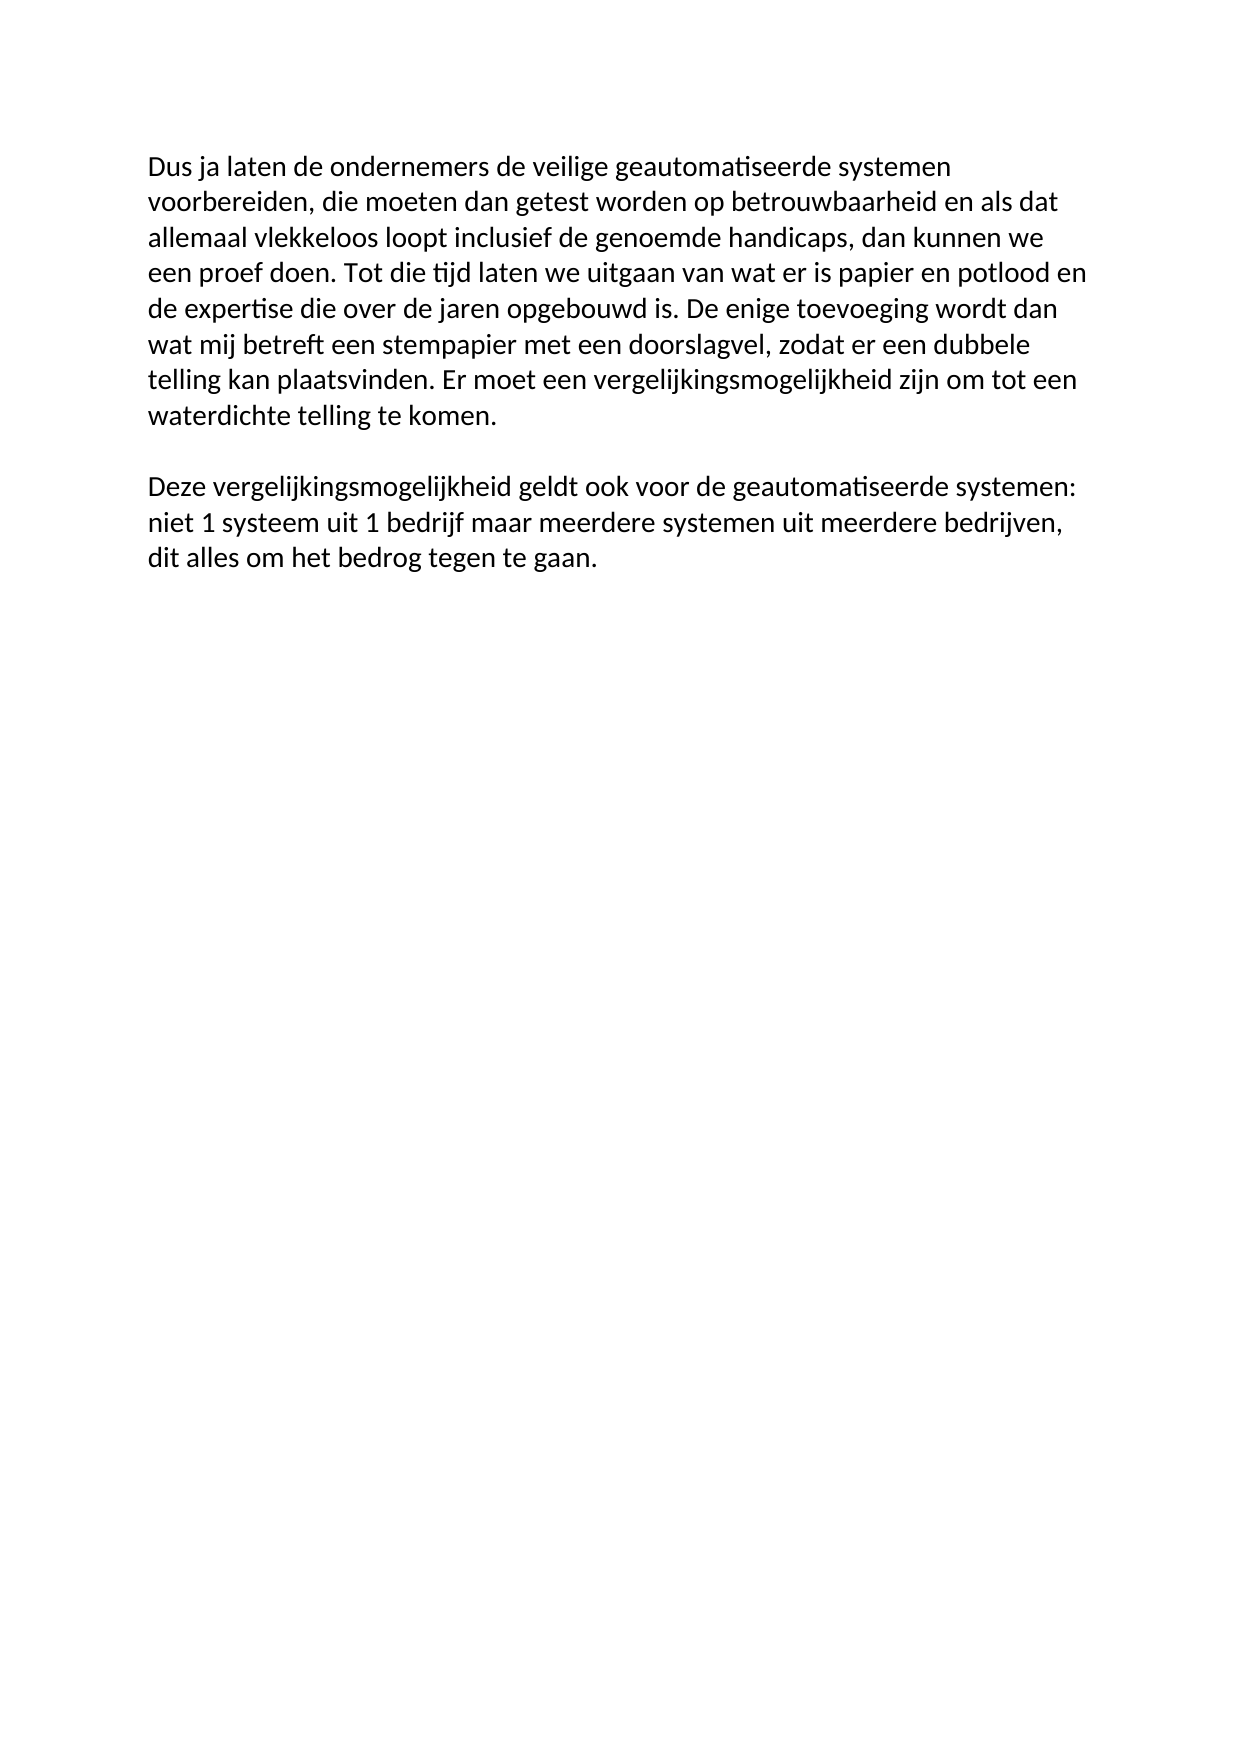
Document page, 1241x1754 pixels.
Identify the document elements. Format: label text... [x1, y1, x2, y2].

text Deze vergelijkingsmogelijkheid geldt ook voor de geautomatiseerde systemen: niet 1 systeem uit 1 bedrijf maar meerdere systemen uit meerdere bedrijven, dit alles om het bedrog tegen te gaan. [148, 468, 1093, 575]
text Dus ja laten de ondernemers de veilige geautomatiseerde systemen voorbereiden, die moeten dan getest worden op betrouwbaarheid en als dat allemaal vlekkeloos loopt inclusief de genoemde handicaps, dan kunnen we een proef doen. Tot die tijd laten we uitgaan van wat er is papier en potlood en de expertise die over de jaren opgebouwd is. De enige toevoeging wordt dan wat mij betreft een stempapier met een doorslagvel, zodat er een dubbele telling kan plaatsvinden. Er moet een vergelijkingsmogelijkheid zijn om tot een waterdichte telling te komen. [148, 148, 1093, 433]
